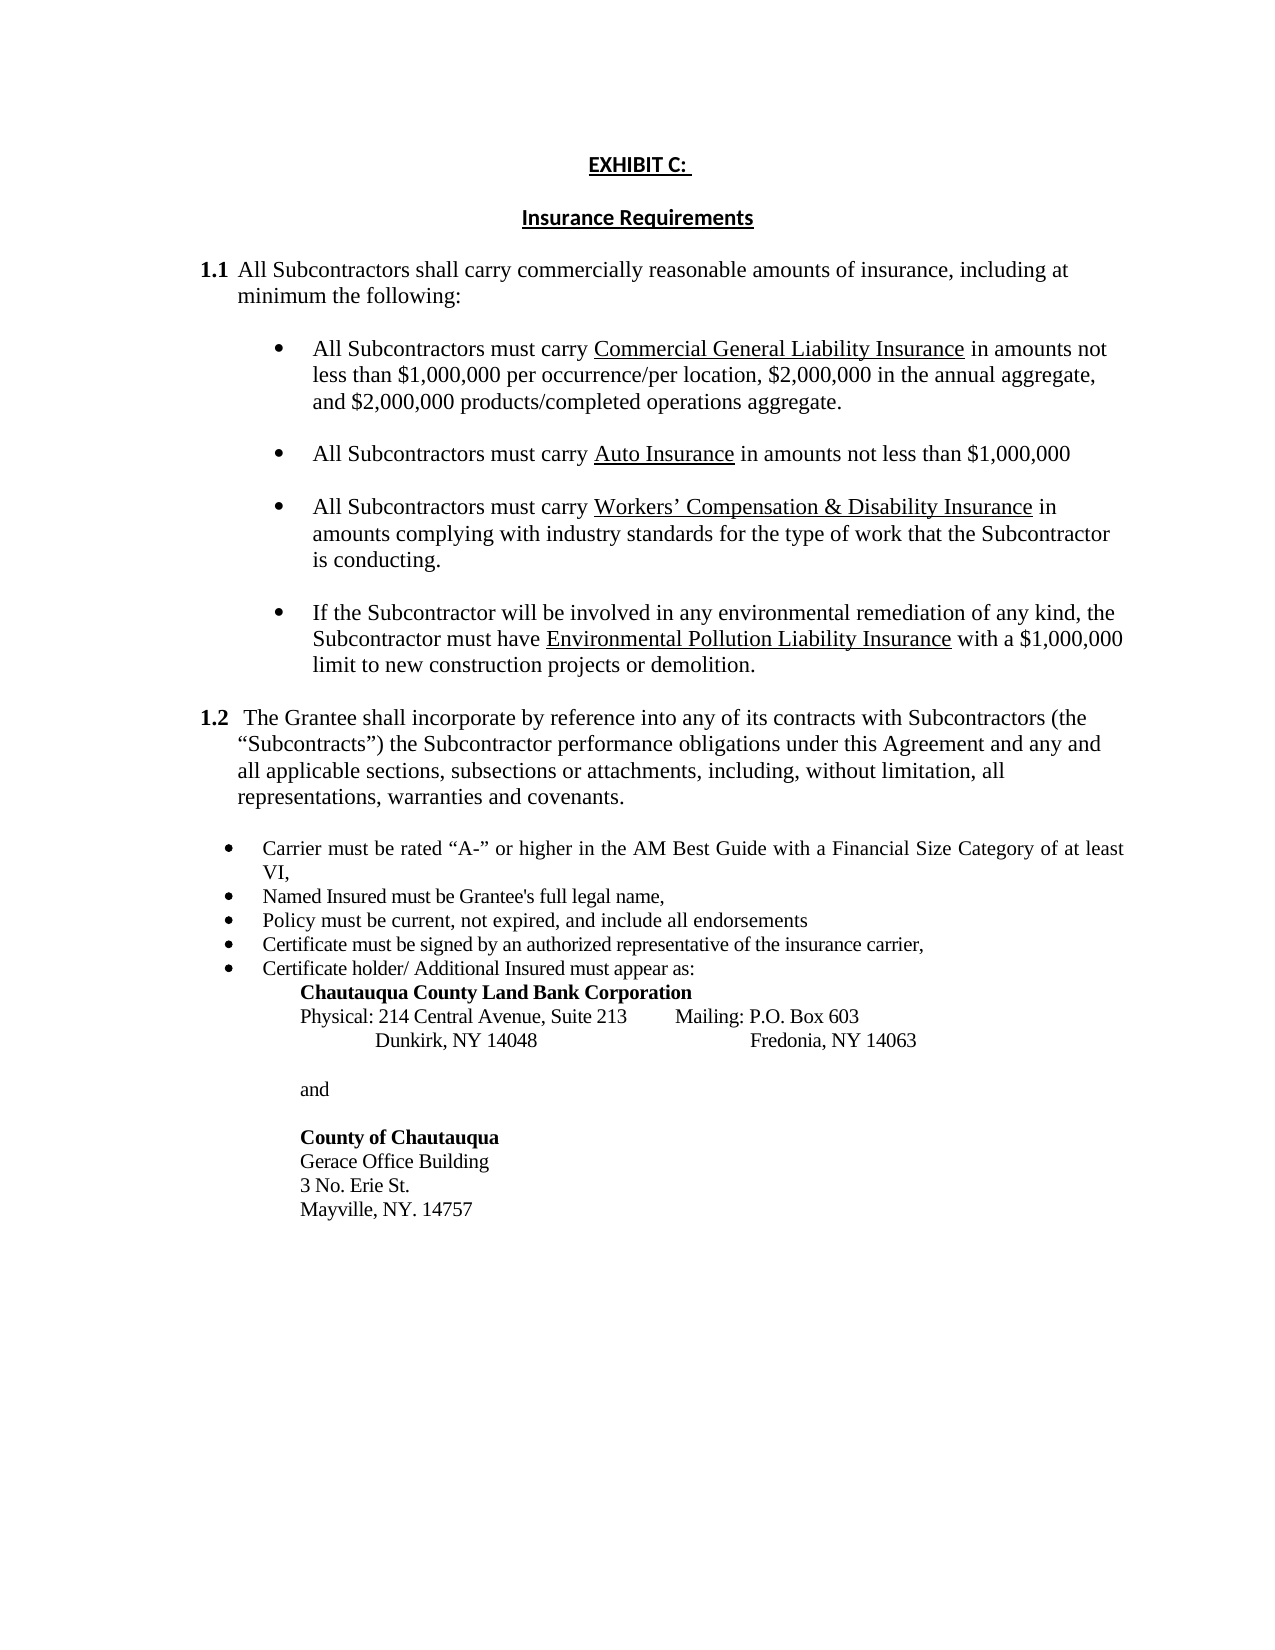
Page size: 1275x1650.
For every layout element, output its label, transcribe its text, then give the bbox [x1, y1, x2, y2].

list All Subcontractors must carry Workers’ Compensation & Disability Insurance in amounts complying with industry standards for the type of work that the Subcontractor is conducting. [275, 493, 1125, 572]
list All Subcontractors shall carry commercially reasonable amounts of insurance, including at minimum the following: [200, 256, 1125, 309]
text EXHIBIT C: [150, 150, 1125, 178]
list Certificate must be signed by an authorized representative of the insurance carrier, [225, 932, 1125, 956]
text Dunkirk, NY 14048 Fredonia, NY 14063 [375, 1028, 1125, 1052]
list Certificate holder/ Additional Insured must appear as: [225, 956, 1125, 980]
list Policy must be current, not expired, and include all endorsements [225, 908, 1125, 932]
text County of Chautauqua [150, 1124, 1125, 1149]
text Insurance Requirements [150, 203, 1125, 231]
text Chautauqua County Land Bank Corporation [262, 980, 1125, 1004]
list All Subcontractors must carry Auto Insurance in amounts not less than $1,000,000 [275, 441, 1125, 467]
text Physical: 214 Central Avenue, Suite 213 Mailing: P.O. Box 603 [262, 1004, 1125, 1028]
list Named Insured must be Grantee's full legal name, [225, 884, 1125, 908]
list All Subcontractors must carry Commercial General Liability Insurance in amounts not less than $1,000,000 per occurrence/per location, $2,000,000 in the annual aggregate, and $2,000,000 products/completed operations aggregate. [275, 335, 1125, 414]
list Carrier must be rated “A-” or higher in the AM Best Guide with a Financial Size Category of at least VI, [225, 836, 1125, 884]
text 3 No. Erie St. [225, 1173, 1125, 1197]
text and [150, 1076, 1125, 1101]
list If the Subcontractor will be involved in any environmental remediation of any kind, the Subcontractor must have Environmental Pollution Liability Insurance with a $1,000,000 limit to new construction projects or demolition. [275, 599, 1125, 678]
text Gerace Office Building [150, 1149, 1125, 1173]
list The Grantee shall incorporate by reference into any of its contracts with Subcontractors (the “Subcontracts”) the Subcontractor performance obligations under this Agreement and any and all applicable sections, subsections or attachments, including, without limitation, all representations, warranties and covenants. [200, 704, 1125, 809]
text Mayville, NY. 14757 [150, 1197, 1125, 1221]
